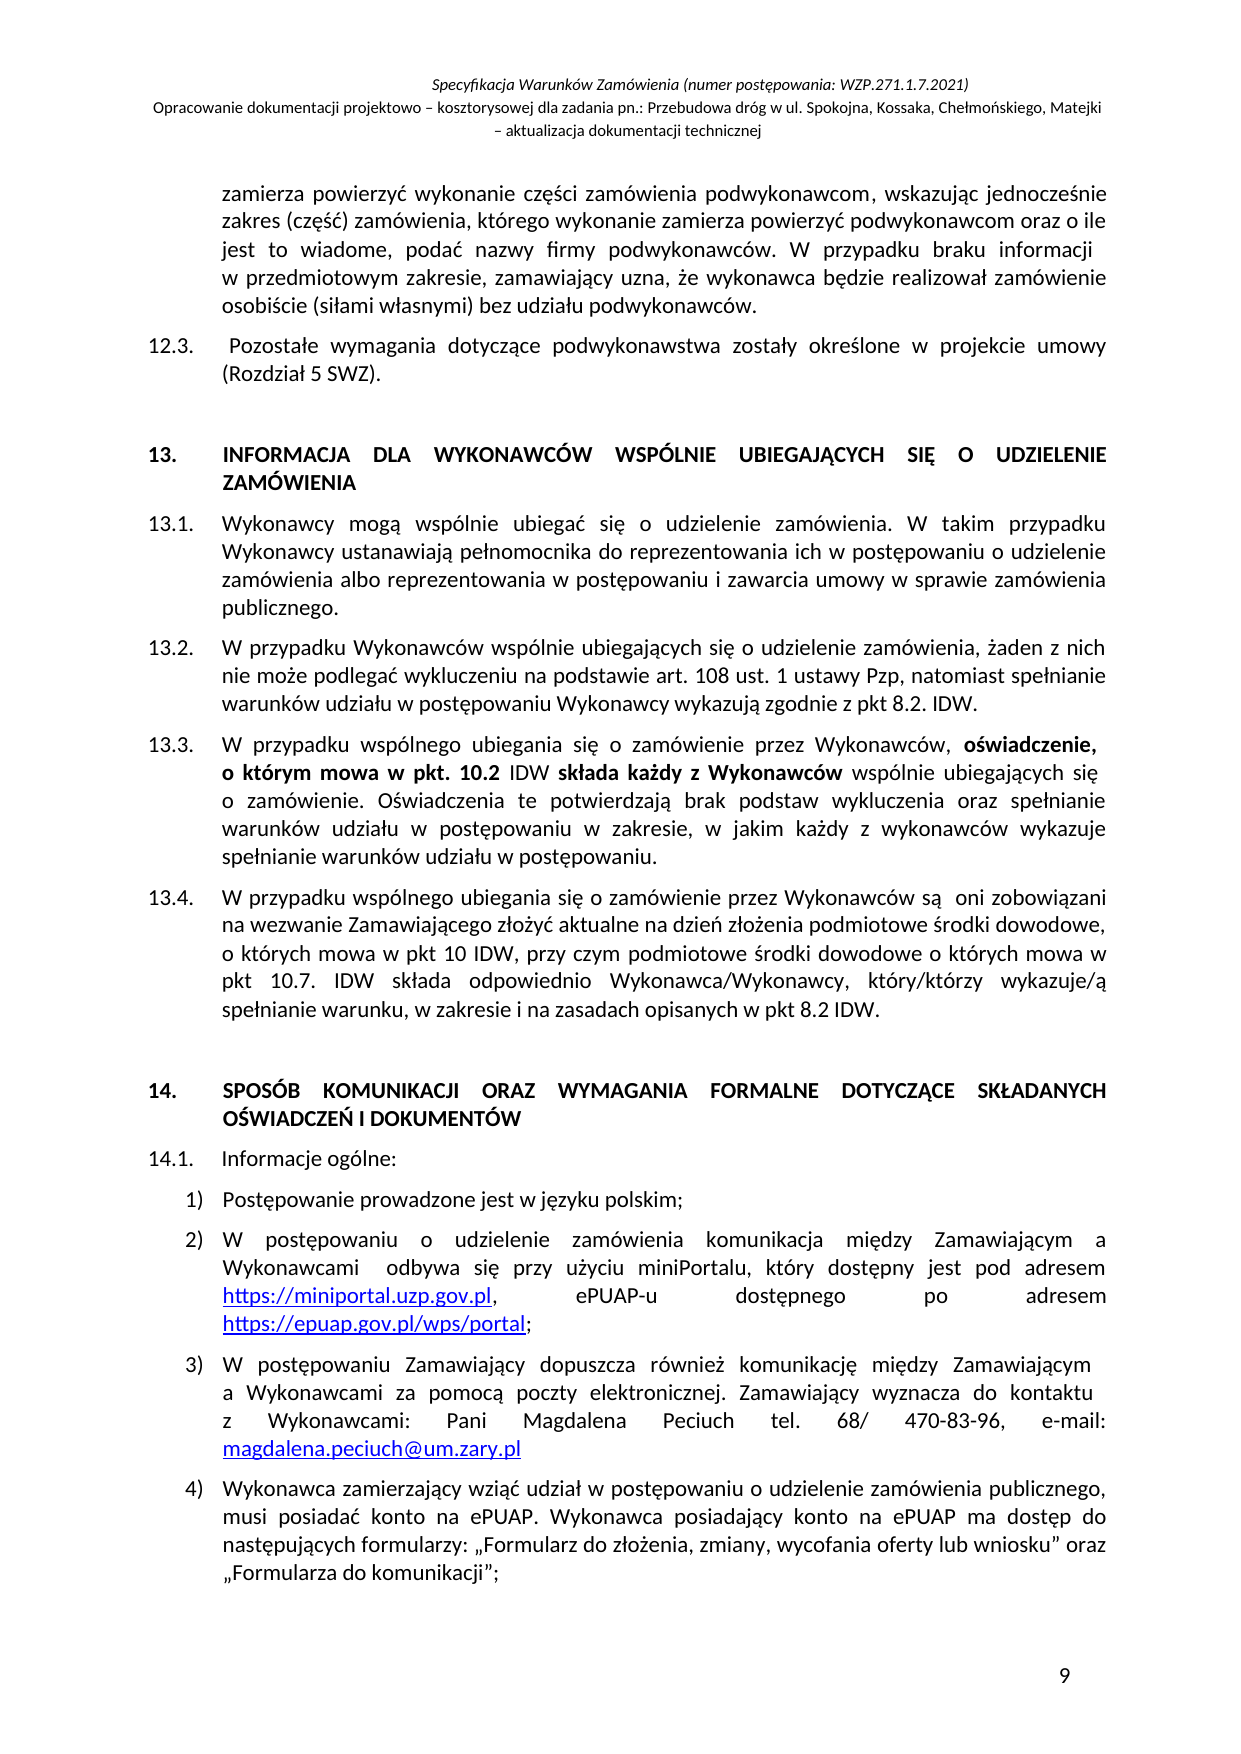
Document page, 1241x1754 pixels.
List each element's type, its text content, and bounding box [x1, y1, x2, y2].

list Wykonawca zamierzający wziąć udział w postępowaniu o udzielenie zamówienia publicznego, musi posiadać konto na ePUAP. Wykonawca posiadający konto na ePUAP ma dostęp do następujących formularzy: „Formularz do złożenia, zmiany, wycofania oferty lub wniosku” oraz „Formularza do komunikacji”; [185, 1474, 1107, 1587]
text 14. SPOSÓB KOMUNIKACJI ORAZ WYMAGANIA FORMALNE DOTYCZĄCE SKŁADANYCH OŚWIADCZEŃ I DOKUMENTÓW [148, 1076, 1107, 1132]
list W postępowaniu Zamawiający dopuszcza również komunikację między Zamawiającym a Wykonawcami za pomocą poczty elektronicznej. Zamawiający wyznacza do kontaktu z Wykonawcami: Pani Magdalena Peciuch tel. 68/ 470-83-96, e-mail: magdalena.peciuch@um.zary.pl [185, 1350, 1107, 1462]
text 13.1. Wykonawcy mogą wspólnie ubiegać się o udzielenie zamówienia. W takim przypadku Wykonawcy ustanawiają pełnomocnika do reprezentowania ich w postępowaniu o udzielenie zamówienia albo reprezentowania w postępowaniu i zawarcia umowy w sprawie zamówienia publicznego. [148, 509, 1107, 621]
list Postępowanie prowadzone jest w języku polskim; [185, 1185, 1107, 1213]
text 13.2. W przypadku Wykonawców wspólnie ubiegających się o udzielenie zamówienia, żaden z nich nie może podlegać wykluczeniu na podstawie art. 108 ust. 1 ustawy Pzp, natomiast spełnianie warunków udziału w postępowaniu Wykonawcy wykazują zgodnie z pkt 8.2. IDW. [148, 633, 1107, 717]
text 13. INFORMACJA DLA WYKONAWCÓW WSPÓLNIE UBIEGAJĄCYCH SIĘ O UDZIELENIE ZAMÓWIENIA [148, 440, 1107, 496]
list W postępowaniu o udzielenie zamówienia komunikacja między Zamawiającym a Wykonawcami odbywa się przy użyciu miniPortalu, który dostępny jest pod adresem https://miniportal.uzp.gov.pl, ePUAP-u dostępnego po adresem https://epuap.gov.pl/wps/portal; [185, 1225, 1107, 1337]
text 12.3. Pozostałe wymagania dotyczące podwykonawstwa zostały określone w projekcie umowy (Rozdział 5 SWZ). [148, 331, 1107, 387]
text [148, 179, 1107, 319]
text 13.3. W przypadku wspólnego ubiegania się o zamówienie przez Wykonawców, oświadczenie, o którym mowa w pkt. 10.2 IDW składa każdy z Wykonawców wspólnie ubiegających się o zamówienie. Oświadczenia te potwierdzają brak podstaw wykluczenia oraz spełnianie warunków udziału w postępowaniu w zakresie, w jakim każdy z wykonawców wykazuje spełnianie warunków udziału w postępowaniu. [148, 730, 1107, 870]
text 13.4. W przypadku wspólnego ubiegania się o zamówienie przez Wykonawców są oni zobowiązani na wezwanie Zamawiającego złożyć aktualne na dzień złożenia podmiotowe środki dowodowe, o których mowa w pkt 10 IDW, przy czym podmiotowe środki dowodowe o których mowa w pkt 10.7. IDW składa odpowiednio Wykonawca/Wykonawcy, który/którzy wykazuje/ą spełnianie warunku, w zakresie i na zasadach opisanych w pkt 8.2 IDW. [148, 883, 1107, 1023]
text 14.1. Informacje ogólne: [148, 1144, 1107, 1172]
